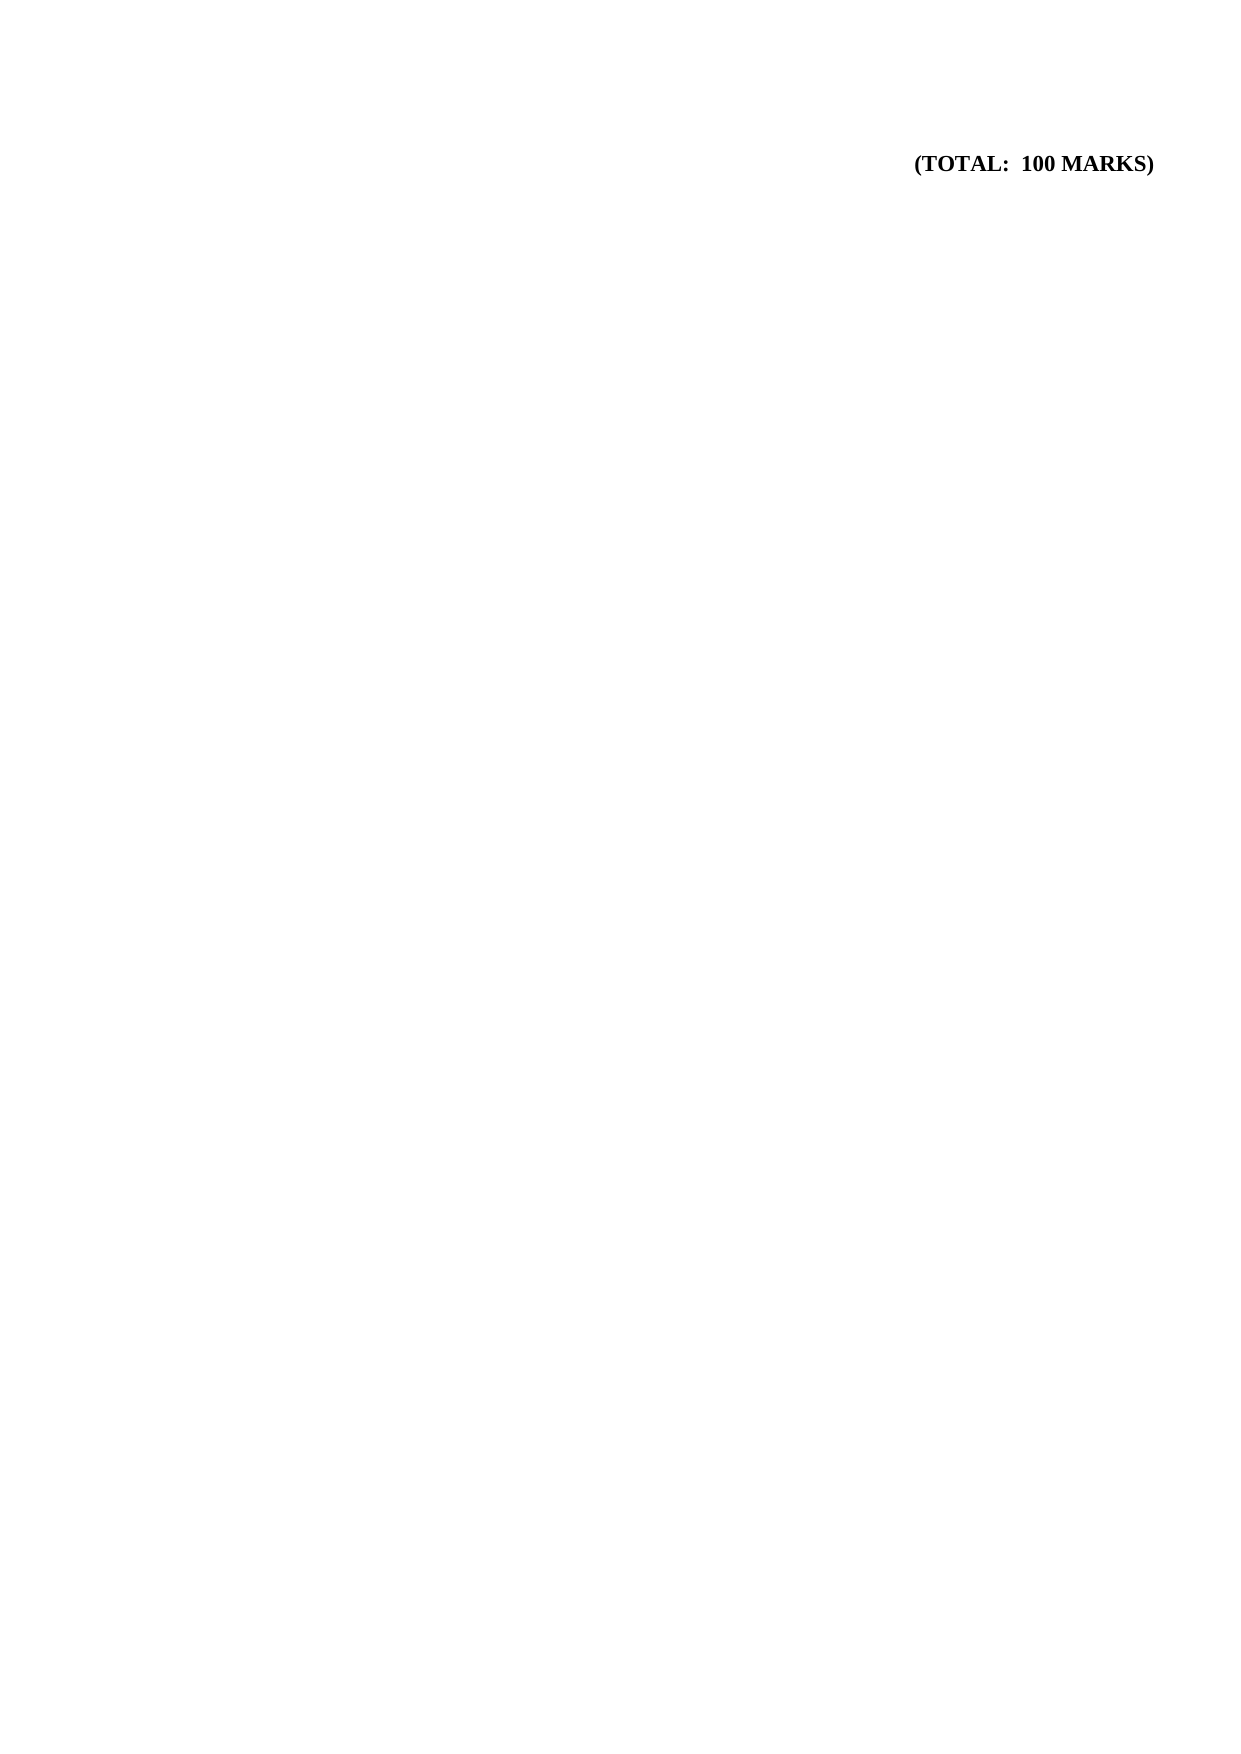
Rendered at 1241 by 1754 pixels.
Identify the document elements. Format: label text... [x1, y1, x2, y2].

text (TOTAL: 100 MARKS) [91, 150, 1154, 176]
